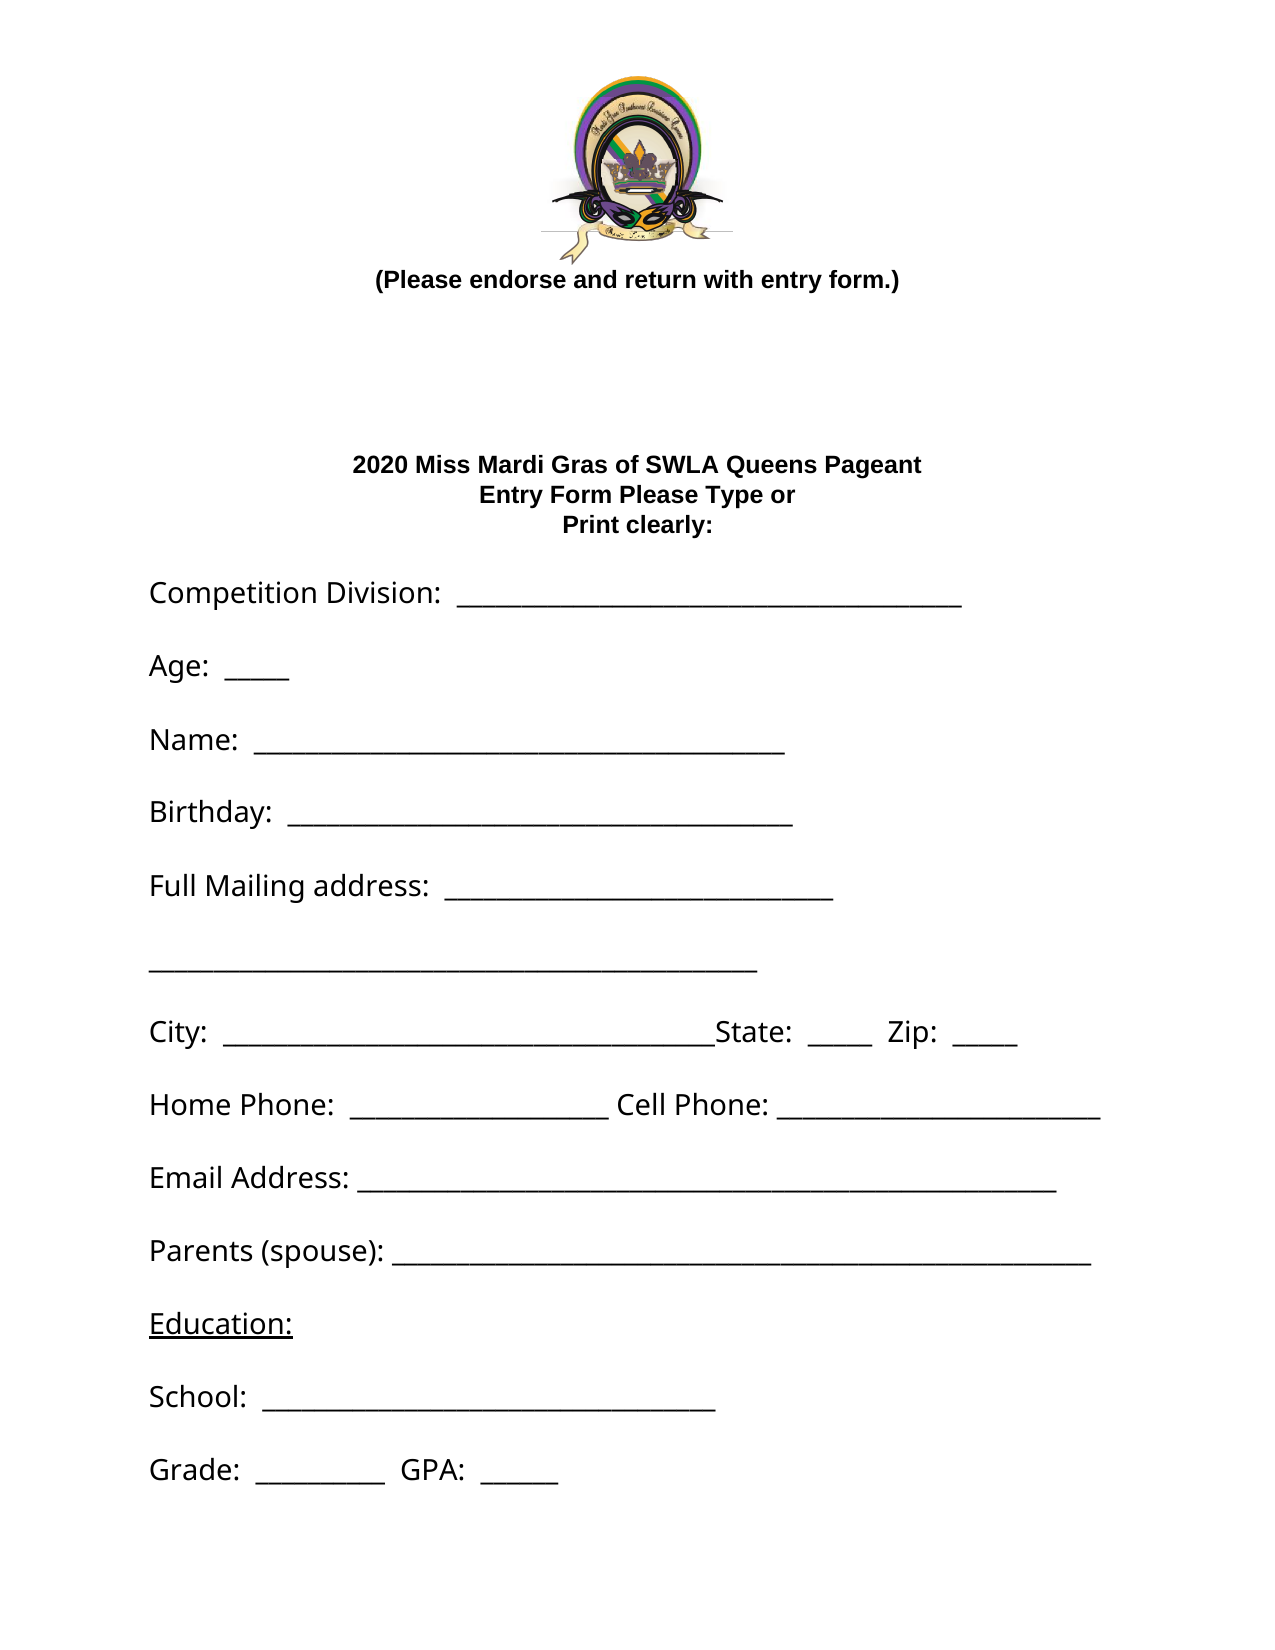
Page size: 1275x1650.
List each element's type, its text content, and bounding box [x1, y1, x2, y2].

text Competition Division: _______________________________________ [148, 573, 1126, 612]
text (Please endorse and return with entry form.) [150, 265, 1125, 294]
text Education: [148, 1303, 1126, 1343]
text _______________________________________________ [148, 938, 1126, 977]
text Grade: __________ GPA: ______ [148, 1449, 1126, 1489]
text Name: _________________________________________ [148, 719, 1126, 758]
text Entry Form Please Type or Print clearly: [470, 480, 804, 539]
text Email Address: ______________________________________________________ [148, 1157, 1126, 1197]
text Home Phone: ____________________ Cell Phone: _________________________ [148, 1084, 1126, 1123]
text Parents (spouse): ______________________________________________________ [148, 1230, 1126, 1269]
text Full Mailing address: ______________________________ [148, 865, 1126, 904]
text City: ______________________________________State: _____ Zip: _____ [148, 1011, 1126, 1051]
text Birthday: _______________________________________ [148, 792, 1126, 831]
text School: ___________________________________ [148, 1376, 1126, 1416]
picture [540, 75, 733, 265]
text 2020 Miss Mardi Gras of SWLA Queens Pageant [150, 450, 1124, 479]
text Age: _____ [148, 646, 1126, 685]
